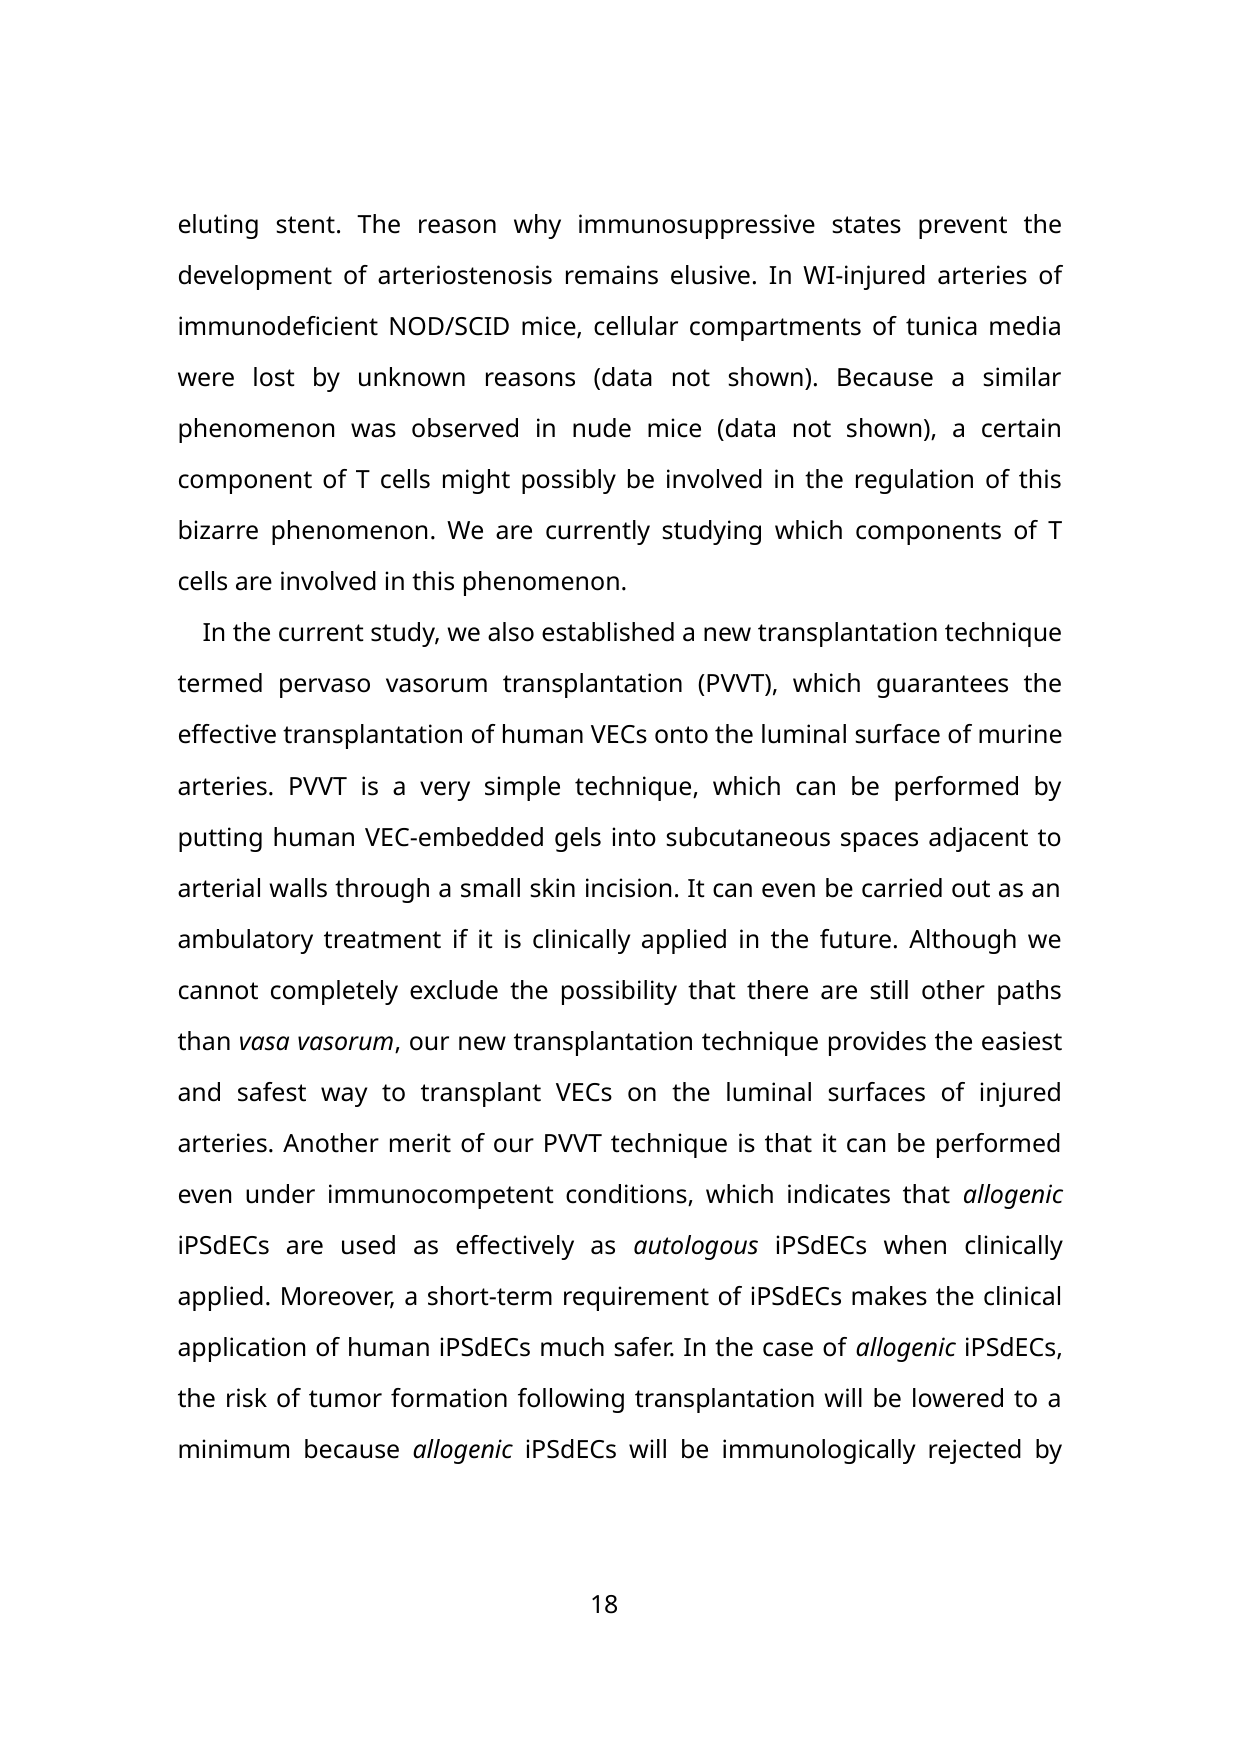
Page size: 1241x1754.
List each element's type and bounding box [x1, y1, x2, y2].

text [177, 615, 1063, 1466]
text [177, 207, 1063, 598]
